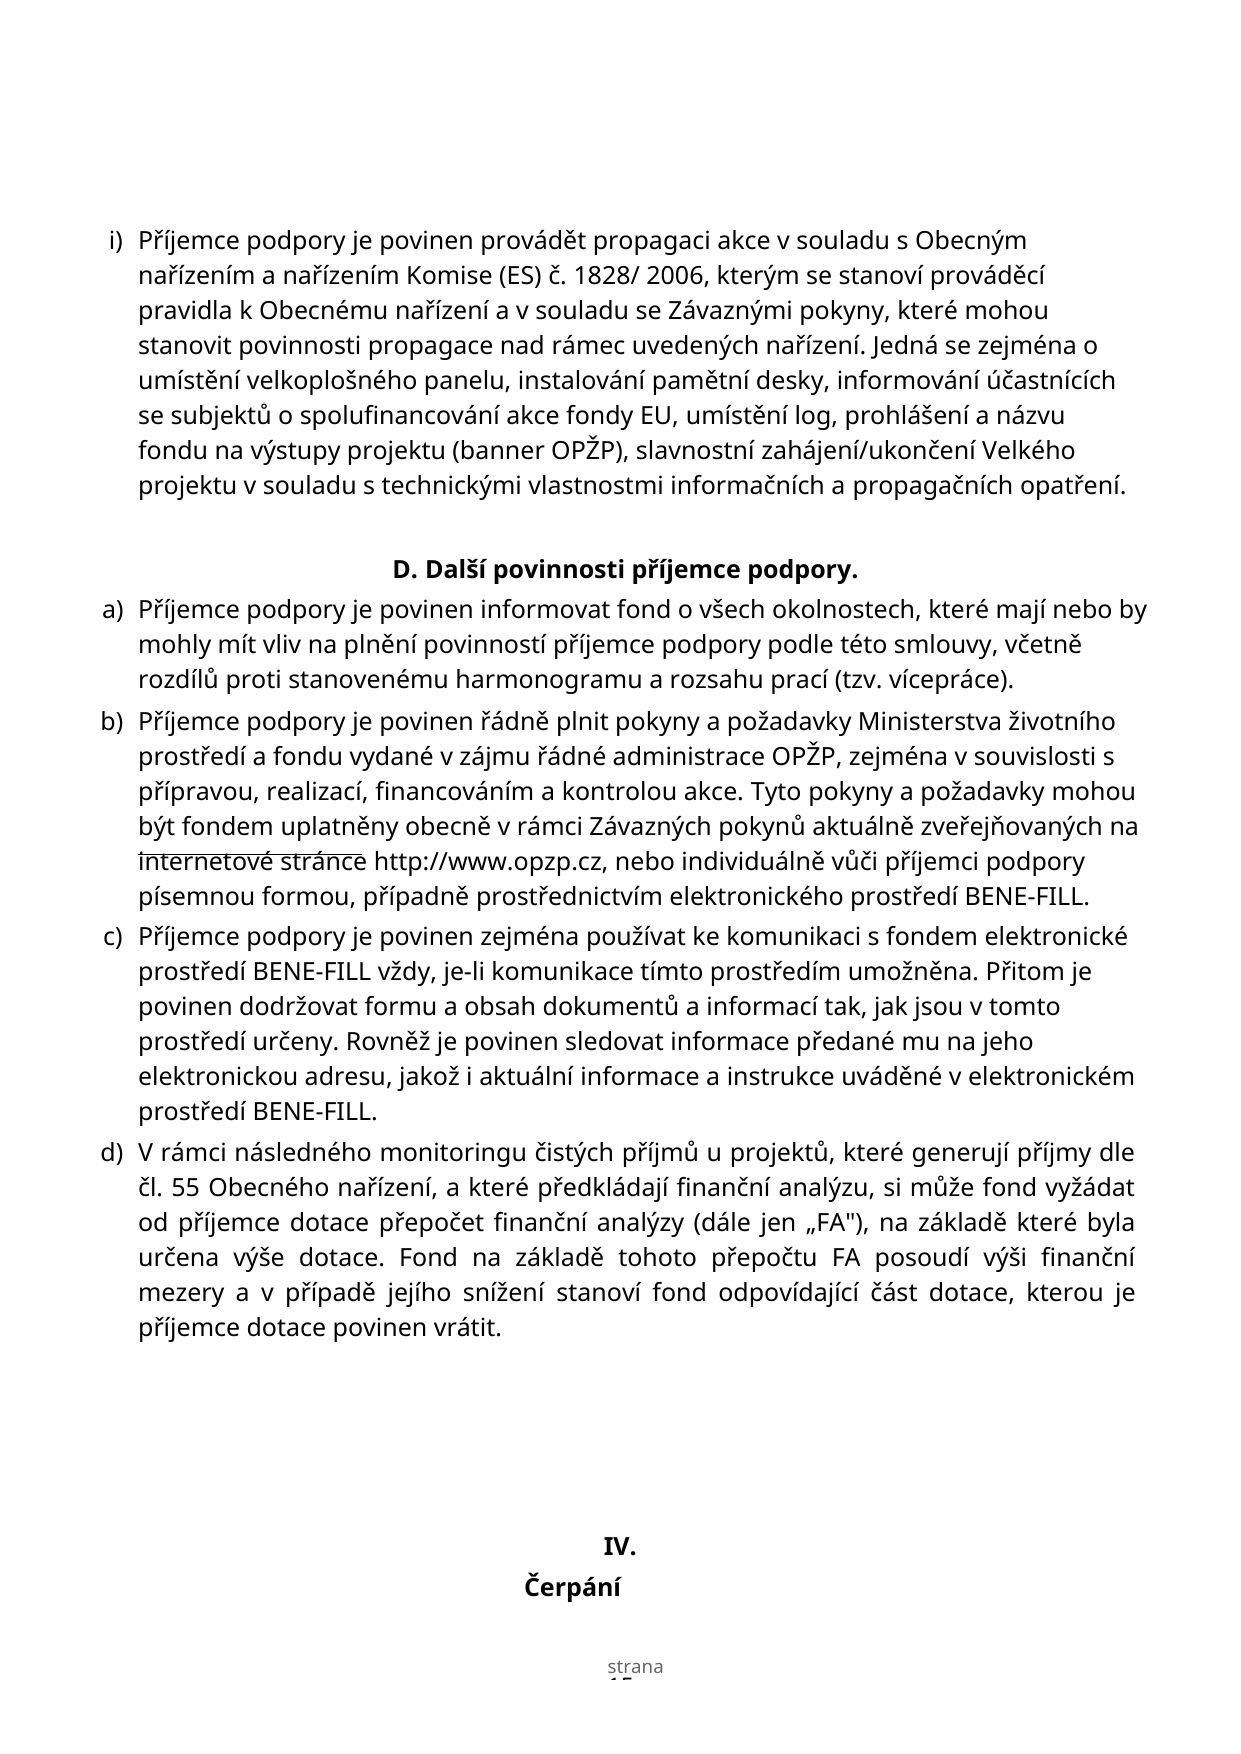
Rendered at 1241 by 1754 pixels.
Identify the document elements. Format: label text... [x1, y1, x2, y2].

list Příjemce podpory je povinen zejména používat ke komunikaci s fondem elektronické prostředí BENE-FILL vždy, je-li komunikace tímto prostředím umožněna. Přitom je povinen dodržovat formu a obsah dokumentů a informací tak, jak jsou v tomto prostředí určeny. Rovněž je povinen sledovat informace předané mu na jeho elektronickou adresu, jakož i aktuální informace a instrukce uváděné v elektronickém prostředí BENE-FILL. [103, 918, 1168, 1128]
subtitle Další povinnosti příjemce podpory. [58, 551, 1192, 585]
list Příjemce podpory je povinen informovat fond o všech okolnostech, které mají nebo by mohly mít vliv na plnění povinností příjemce podpory podle této smlouvy, včetně rozdílů proti stanovenému harmonogramu a rozsahu prací (tzv. vícepráce). [102, 592, 1155, 696]
list Příjemce podpory je povinen řádně plnit pokyny a požadavky Ministerstva životního prostředí a fondu vydané v zájmu řádné administrace OPŽP, zejména v souvislosti s přípravou, realizací, financováním a kontrolou akce. Tyto pokyny a požadavky mohou být fondem uplatněny obecně v rámci Závazných pokynů aktuálně zveřejňovaných na internetové stránce http://www.opzp.cz, nebo individuálně vůči příjemci podpory písemnou formou, případně prostřednictvím elektronického prostředí BENE-FILL. [100, 703, 1179, 912]
subtitle Čerpání podpory 7. [524, 1570, 718, 1604]
list Příjemce podpory je povinen provádět propagaci akce v souladu s Obecným nařízením a nařízením Komise (ES) č. 1828/ 2006, kterým se stanoví prováděcí pravidla k Obecnému nařízení a v souladu se Závaznými pokyny, které mohou stanovit povinnosti propagace nad rámec uvedených nařízení. Jedná se zejména o umístění velkoplošného panelu, instalování pamětní desky, informování účastnících se subjektů o spolufinancování akce fondy EU, umístění log, prohlášení a názvu fondu na výstupy projektu (banner OPŽP), slavnostní zahájení/ukončení Velkého projektu v souladu s technickými vlastnostmi informačních a propagačních opatření. [109, 223, 1135, 502]
list V rámci následného monitoringu čistých příjmů u projektů, které generují příjmy dle čl. 55 Obecného nařízení, a které předkládají finanční analýzu, si může fond vyžádat od příjemce dotace přepočet finanční analýzy (dále jen „FA"), na základě které byla určena výše dotace. Fond na základě tohoto přepočtu FA posoudí výši finanční mezery a v případě jejího snížení stanoví fond odpovídající část dotace, kterou je příjemce dotace povinen vrátit. [100, 1134, 1136, 1343]
subtitle IV. [354, 1529, 886, 1563]
